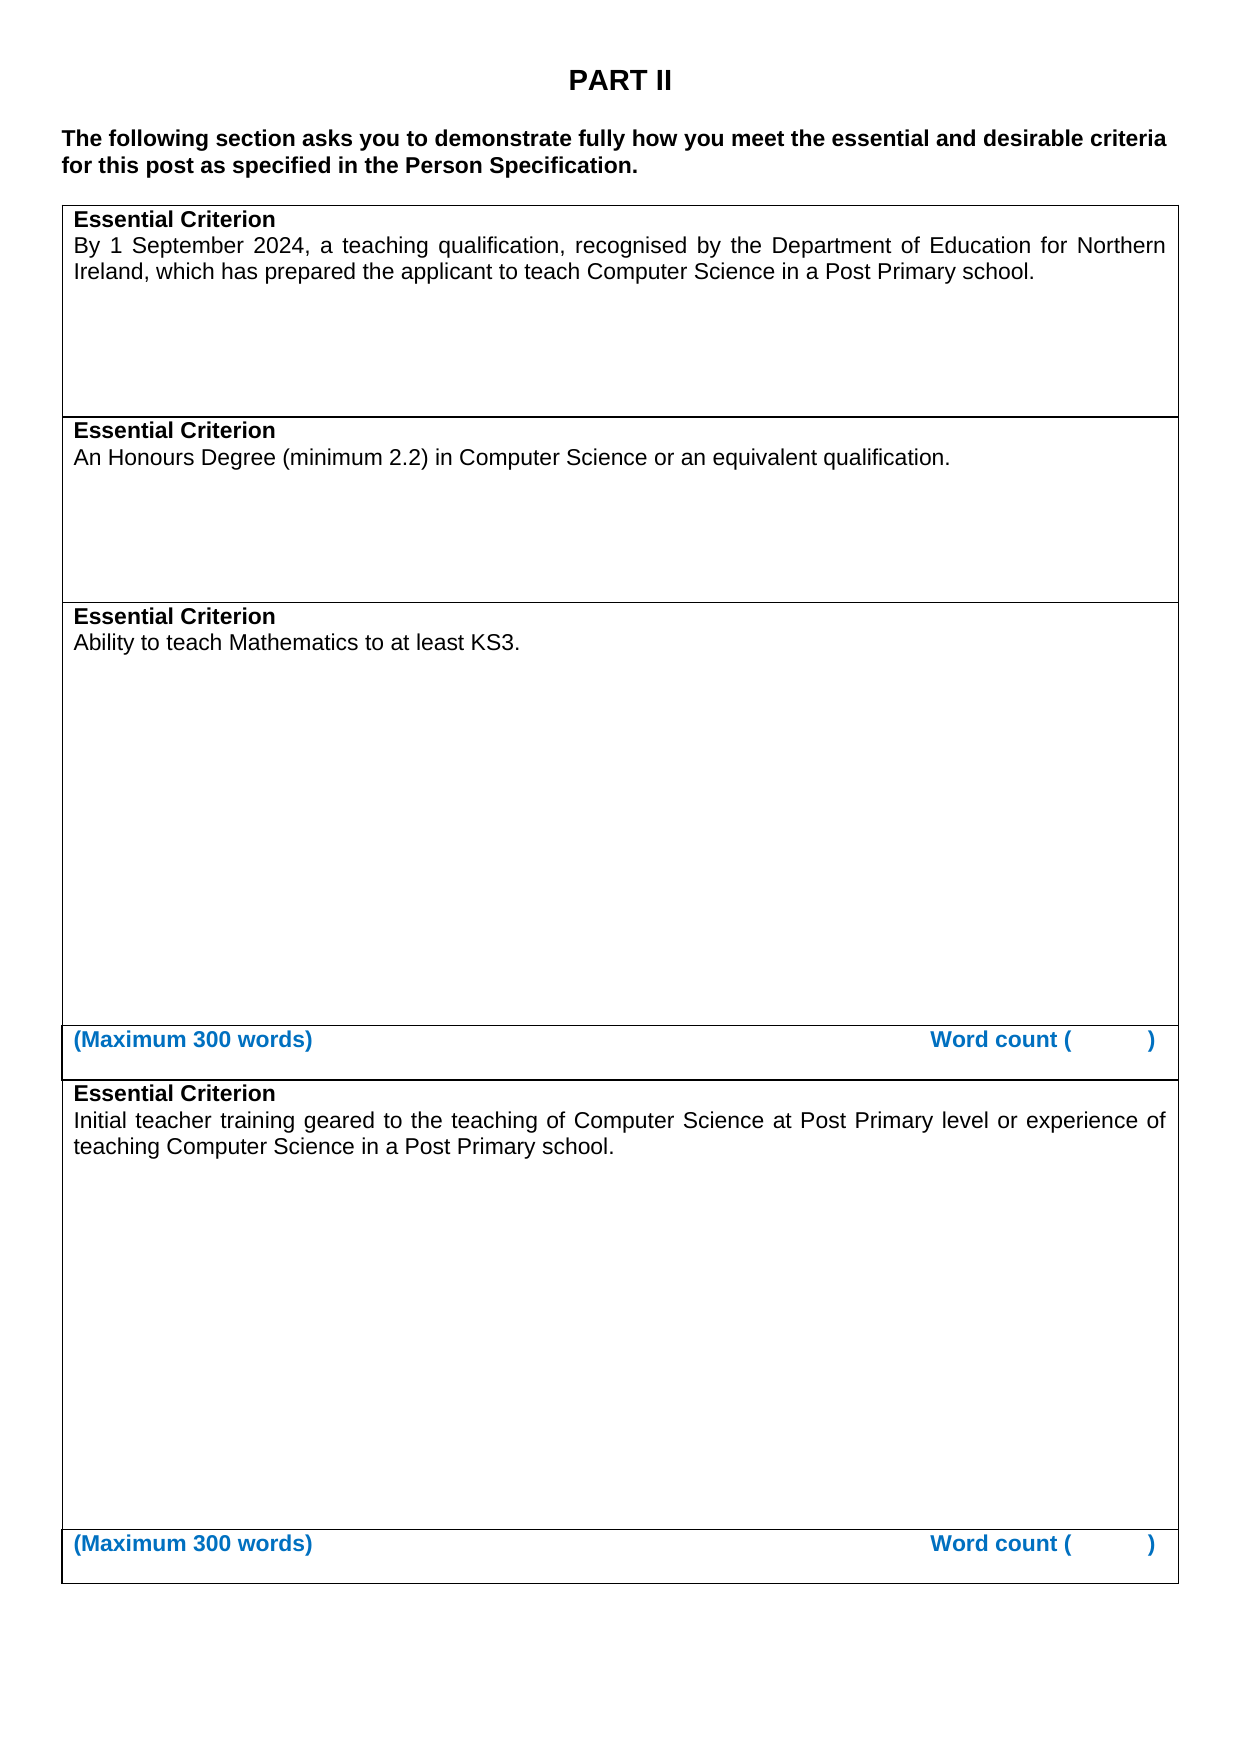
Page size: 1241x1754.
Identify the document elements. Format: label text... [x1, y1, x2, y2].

table_cell Essential Criterion An Honours Degree (minimum 2.2) in Computer Science or an equivalent qualification. [63, 418, 1178, 602]
table_cell (Maximum 300 words) Word count ( ) [63, 1026, 1178, 1079]
text The following section asks you to demonstrate fully how you meet the essential and desirable criteria for this post as specified in the Person Specification. [61, 125, 1179, 178]
table_header Essential Criterion By 1 September 2024, a teaching qualification, recognised by the Department of Education for Northern Ireland, which has prepared the applicant to teach Computer Science in a Post Primary school. [63, 206, 1178, 416]
table_cell (Maximum 300 words) Word count ( ) [63, 1530, 1178, 1583]
table_cell Essential Criterion Ability to teach Mathematics to at least KS3. [63, 603, 1178, 1024]
text PART II [61, 63, 1179, 97]
table_cell Essential Criterion Initial teacher training geared to the teaching of Computer Science at Post Primary level or experience of teaching Computer Science in a Post Primary school. [63, 1081, 1178, 1528]
